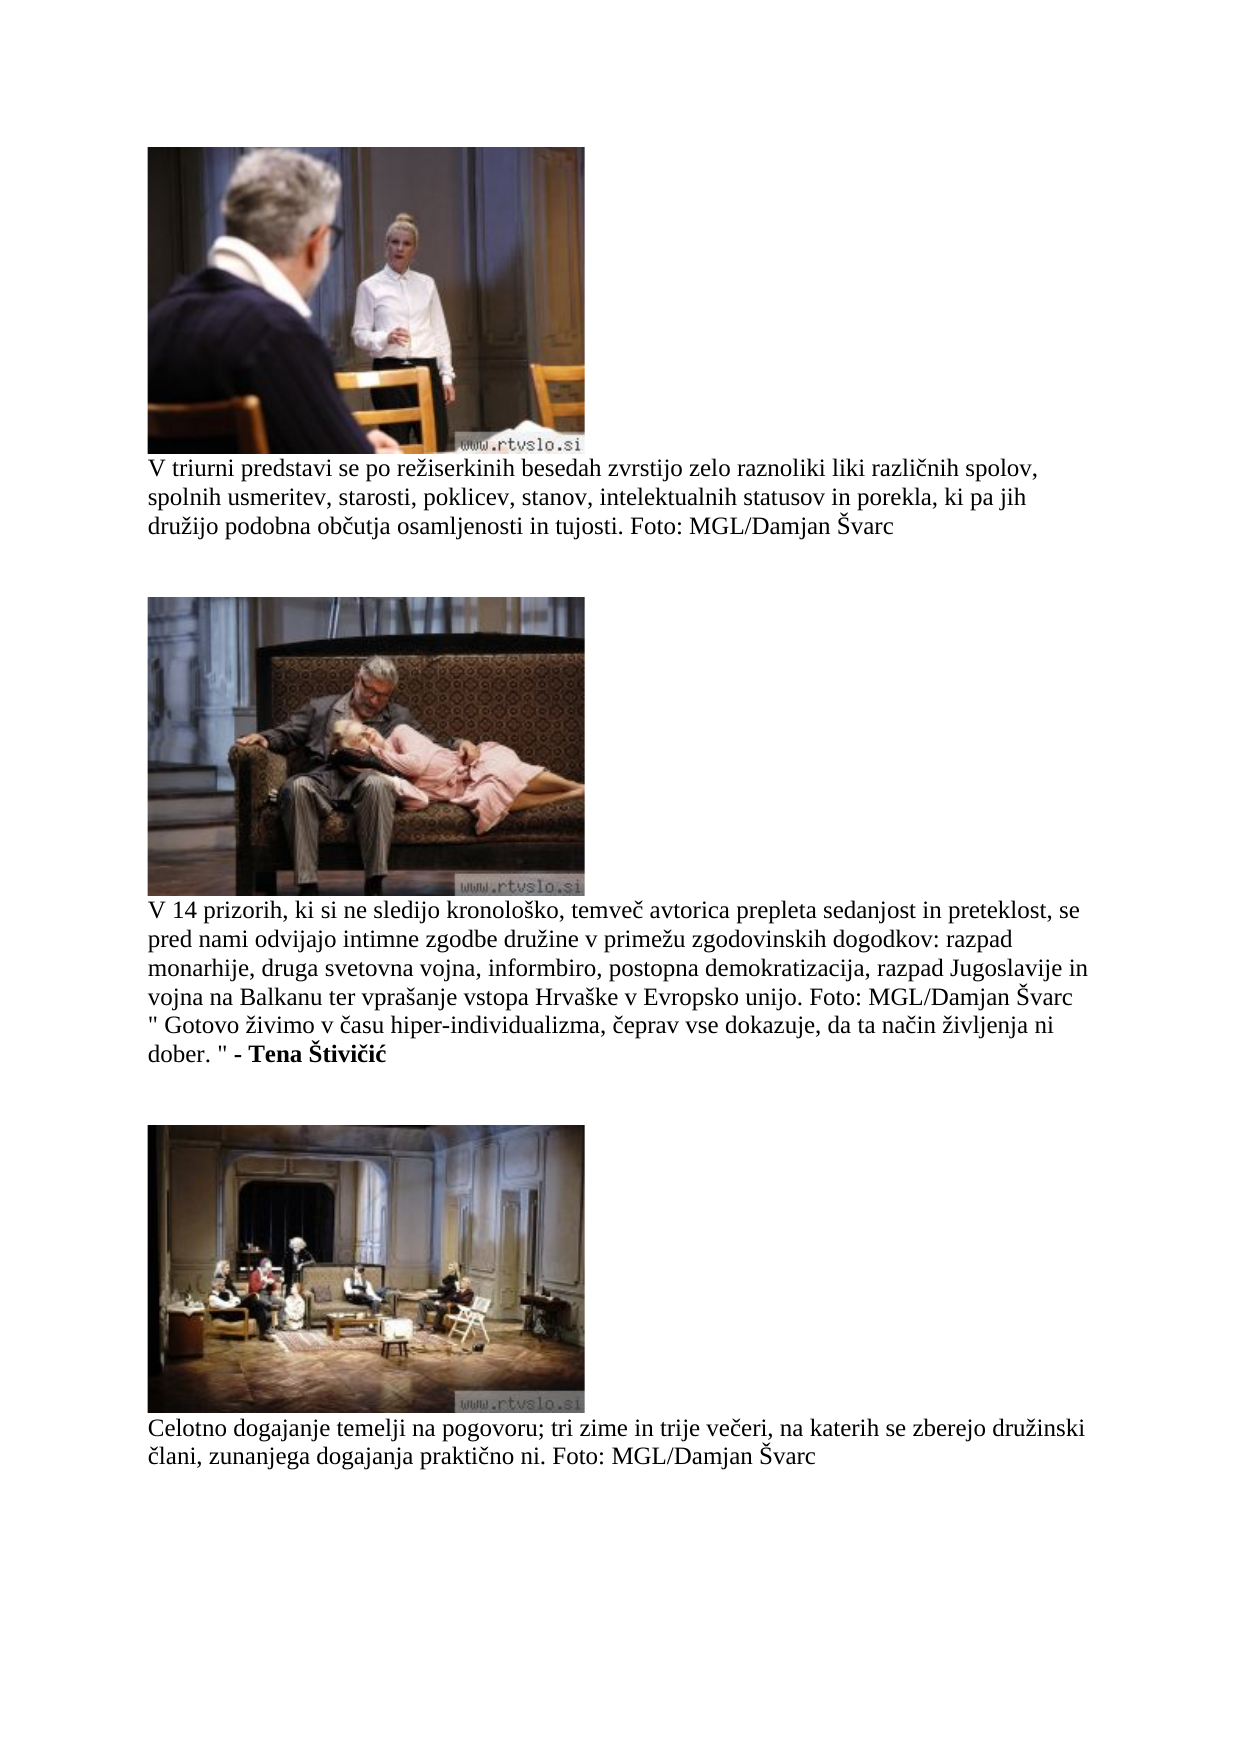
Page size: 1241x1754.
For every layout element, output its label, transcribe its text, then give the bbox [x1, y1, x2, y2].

text " Gotovo živimo v času hiper-individualizma, čeprav vse dokazuje, da ta način življenja ni dober. " - Tena Štivičić [148, 1011, 1093, 1068]
text Celotno dogajanje temelji na pogovoru; tri zime in trije večeri, na katerih se zberejo družinski člani, zunanjega dogajanja praktično ni. Foto: MGL/Damjan Švarc [148, 1413, 1093, 1470]
picture [147, 597, 585, 896]
picture [147, 1125, 585, 1413]
text V 14 prizorih, ki si ne sledijo kronološko, temveč avtorica prepleta sedanjost in preteklost, se pred nami odvijajo intimne zgodbe družine v primežu zgodovinskih dogodkov: razpad monarhije, druga svetovna vojna, informbiro, postopna demokratizacija, razpad Jugoslavije in vojna na Balkanu ter vprašanje vstopa Hrvaške v Evropsko unijo. Foto: MGL/Damjan Švarc [148, 896, 1093, 1011]
text V triurni predstavi se po režiserkinih besedah zvrstijo zelo raznoliki liki različnih spolov, spolnih usmeritev, starosti, poklicev, stanov, intelektualnih statusov in porekla, ki pa jih družijo podobna občutja osamljenosti in tujosti. Foto: MGL/Damjan Švarc [148, 453, 1093, 539]
picture [147, 147, 585, 454]
